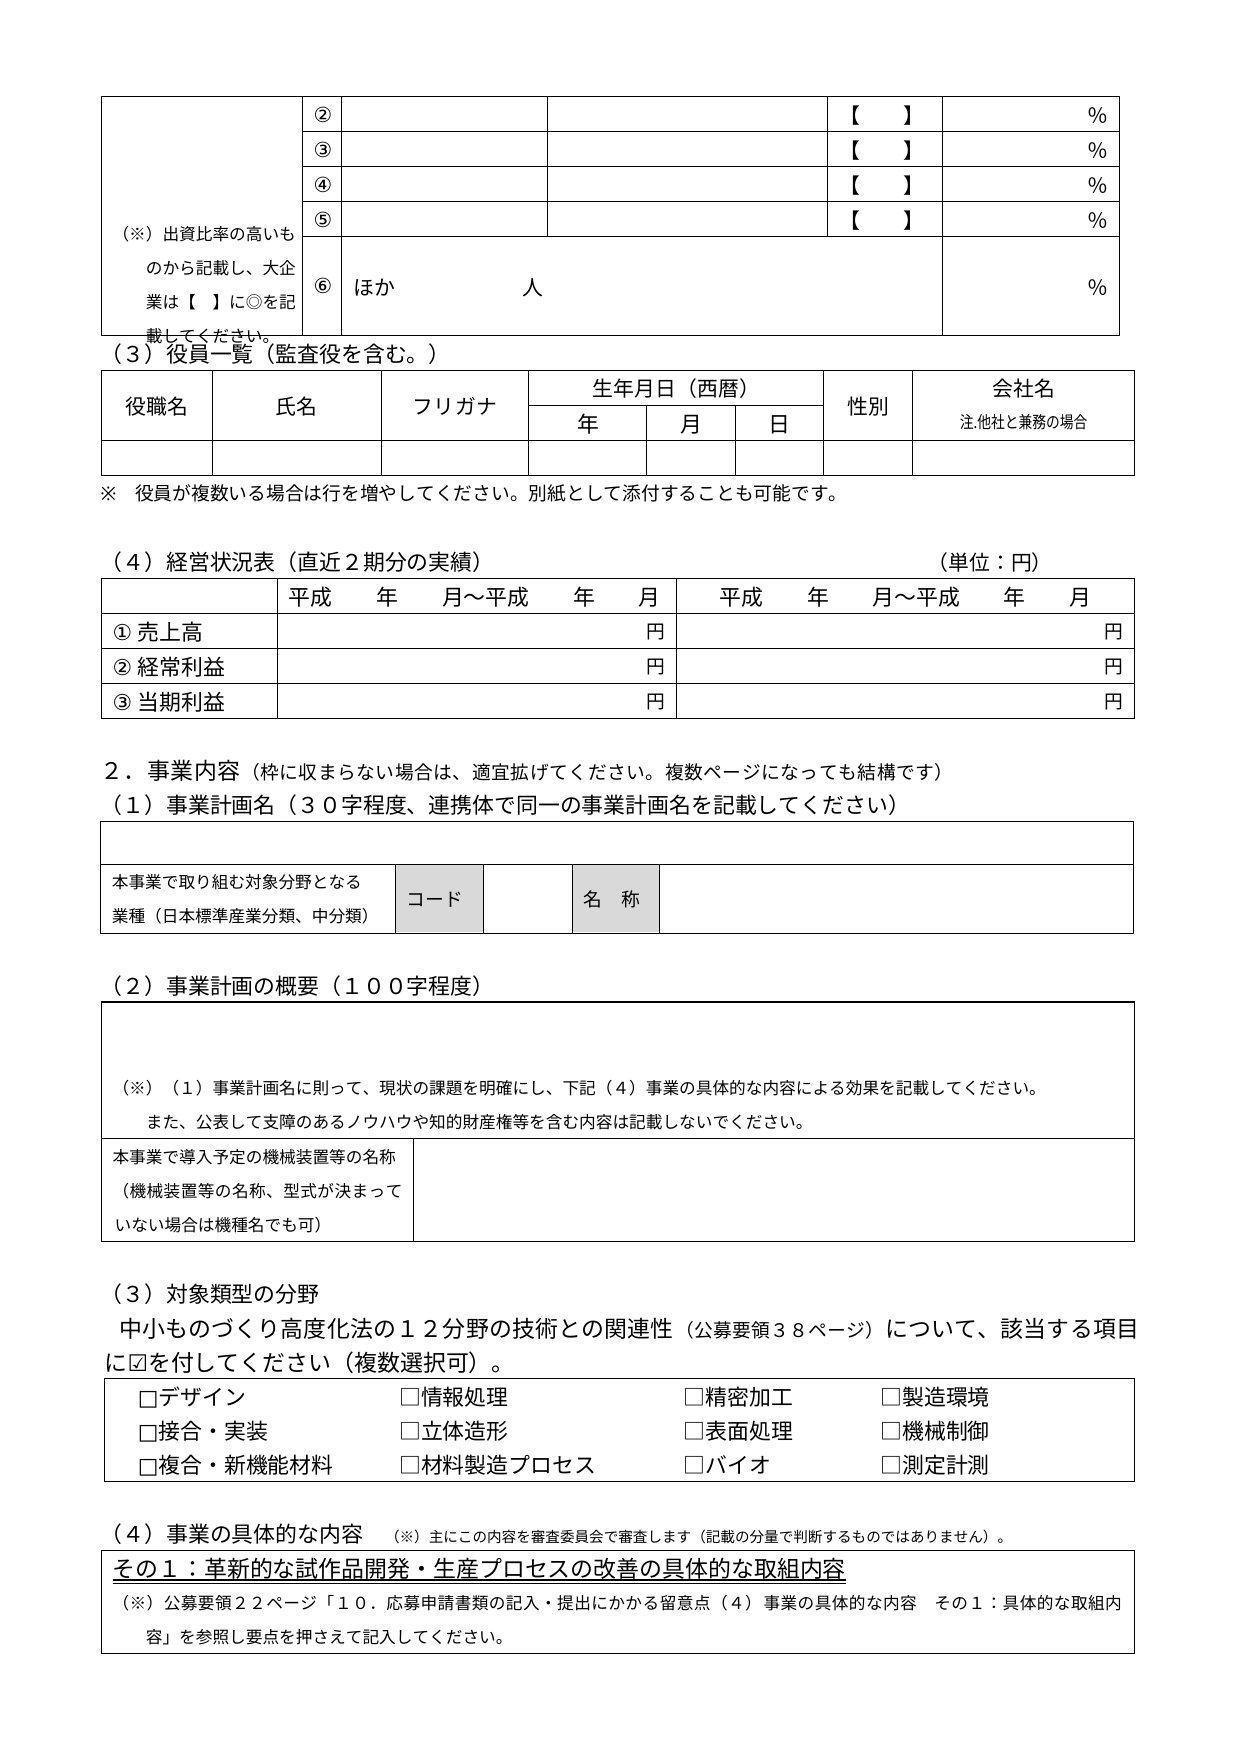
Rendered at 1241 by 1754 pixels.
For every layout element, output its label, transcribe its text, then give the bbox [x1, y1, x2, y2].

table_cell [529, 441, 646, 475]
text ※ 役員が複数いる場合は行を増やしてください。別紙として添付することも可能です。 [100, 476, 1140, 510]
table_cell [647, 441, 735, 475]
table_cell 円 [278, 684, 676, 718]
table_cell 【 】 [828, 202, 942, 236]
table_cell 名 称 [573, 865, 659, 932]
table_cell ② [303, 97, 341, 131]
table_header （※）（１）事業計画名に則って、現状の課題を明確にし、下記（４）事業の具体的な内容による効果を記載してください。 また、公表して支障のあるノウハウや知的財産権等を含む内容は記載しないでください。 [102, 1003, 1134, 1138]
text （２）事業計画の概要（１００字程度） [100, 967, 1140, 1001]
table_header 平成 年 月～平成 年 月 [677, 579, 1134, 613]
table_cell [484, 865, 572, 932]
table_cell 円 [278, 614, 676, 648]
table_cell ％ [943, 202, 1119, 236]
table_cell 本事業で取り組む対象分野となる 業種（日本標準産業分類、中分類） [101, 865, 395, 932]
table_cell ④ [303, 167, 341, 201]
table_cell ％ [943, 237, 1119, 335]
table_cell [213, 441, 381, 475]
text （４）経営状況表（直近２期分の実績） （単位：円） [100, 544, 1140, 578]
table_cell ％ [943, 97, 1119, 131]
table_cell [548, 97, 827, 131]
table_cell [548, 132, 827, 166]
table_cell ② 経常利益 [102, 649, 277, 683]
table_cell [382, 441, 528, 475]
table_header [102, 579, 277, 613]
table_cell ① 売上高 [102, 614, 277, 648]
table_cell 年 [529, 406, 646, 440]
table_cell ③ [303, 132, 341, 166]
table_cell [102, 441, 212, 475]
table_cell 月 [647, 406, 735, 440]
table_cell [342, 132, 547, 166]
table_header 役職名 [102, 371, 212, 440]
table_cell [548, 167, 827, 201]
table_cell 日 [736, 406, 823, 440]
table_cell 【 】 [828, 97, 942, 131]
table_header □デザイン □情報処理 □精密加工 □製造環境 □接合・実装 □立体造形 □表面処理 □機械制御 □複合・新機能材料 □材料製造プロセス □バイオ □測定計測 [105, 1379, 1134, 1481]
table_cell [824, 441, 912, 475]
table_cell [414, 1139, 1134, 1241]
table_cell 【 】 [828, 132, 942, 166]
table_cell 本事業で導入予定の機械装置等の名称 （機械装置等の名称、型式が決まっていない場合は機種名でも可） [102, 1139, 413, 1241]
table_header 生年月日（西暦） [529, 371, 823, 405]
table_cell [660, 865, 1133, 932]
text 中小ものづくり高度化法の１２分野の技術との関連性（公募要領３８ページ）について、該当する項目に☑を付してください（複数選択可）。 [104, 1310, 1140, 1378]
text （１）事業計画名（３０字程度、連携体で同一の事業計画名を記載してください） [100, 787, 1140, 821]
table_cell [342, 97, 547, 131]
table_cell [342, 202, 547, 236]
table_cell 円 [677, 684, 1134, 718]
table_cell ⑥ [303, 237, 341, 335]
text （３）対象類型の分野 [100, 1276, 1140, 1310]
table_cell ⑤ [303, 202, 341, 236]
text （４）事業の具体的な内容 （※）主にこの内容を審査委員会で審査します（記載の分量で判断するものではありません）。 [100, 1516, 1140, 1550]
table_cell ％ [943, 132, 1119, 166]
table_cell ③ 当期利益 [102, 684, 277, 718]
text ２．事業内容（枠に収まらない場合は、適宜拡げてください。複数ページになっても結構です） [100, 753, 1140, 787]
table_cell [548, 202, 827, 236]
table_header 氏名 [213, 371, 381, 440]
table_header 平成 年 月～平成 年 月 [278, 579, 676, 613]
table_cell ほか 人 [342, 237, 942, 335]
table_header [101, 822, 1133, 863]
table_cell [913, 441, 1134, 475]
table_cell コード [396, 865, 483, 932]
table_header フリガナ [382, 371, 528, 440]
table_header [102, 1551, 1134, 1653]
table_cell [736, 441, 823, 475]
table_header 会社名 注.他社と兼務の場合 [913, 371, 1134, 440]
table_cell ％ [943, 167, 1119, 201]
table_cell 円 [278, 649, 676, 683]
table_cell 【 】 [828, 167, 942, 201]
table_cell 円 [677, 649, 1134, 683]
text （３）役員一覧（監査役を含む。） [100, 336, 1140, 370]
table_cell 円 [677, 614, 1134, 648]
table_header 性別 [824, 371, 912, 440]
table_cell [342, 167, 547, 201]
